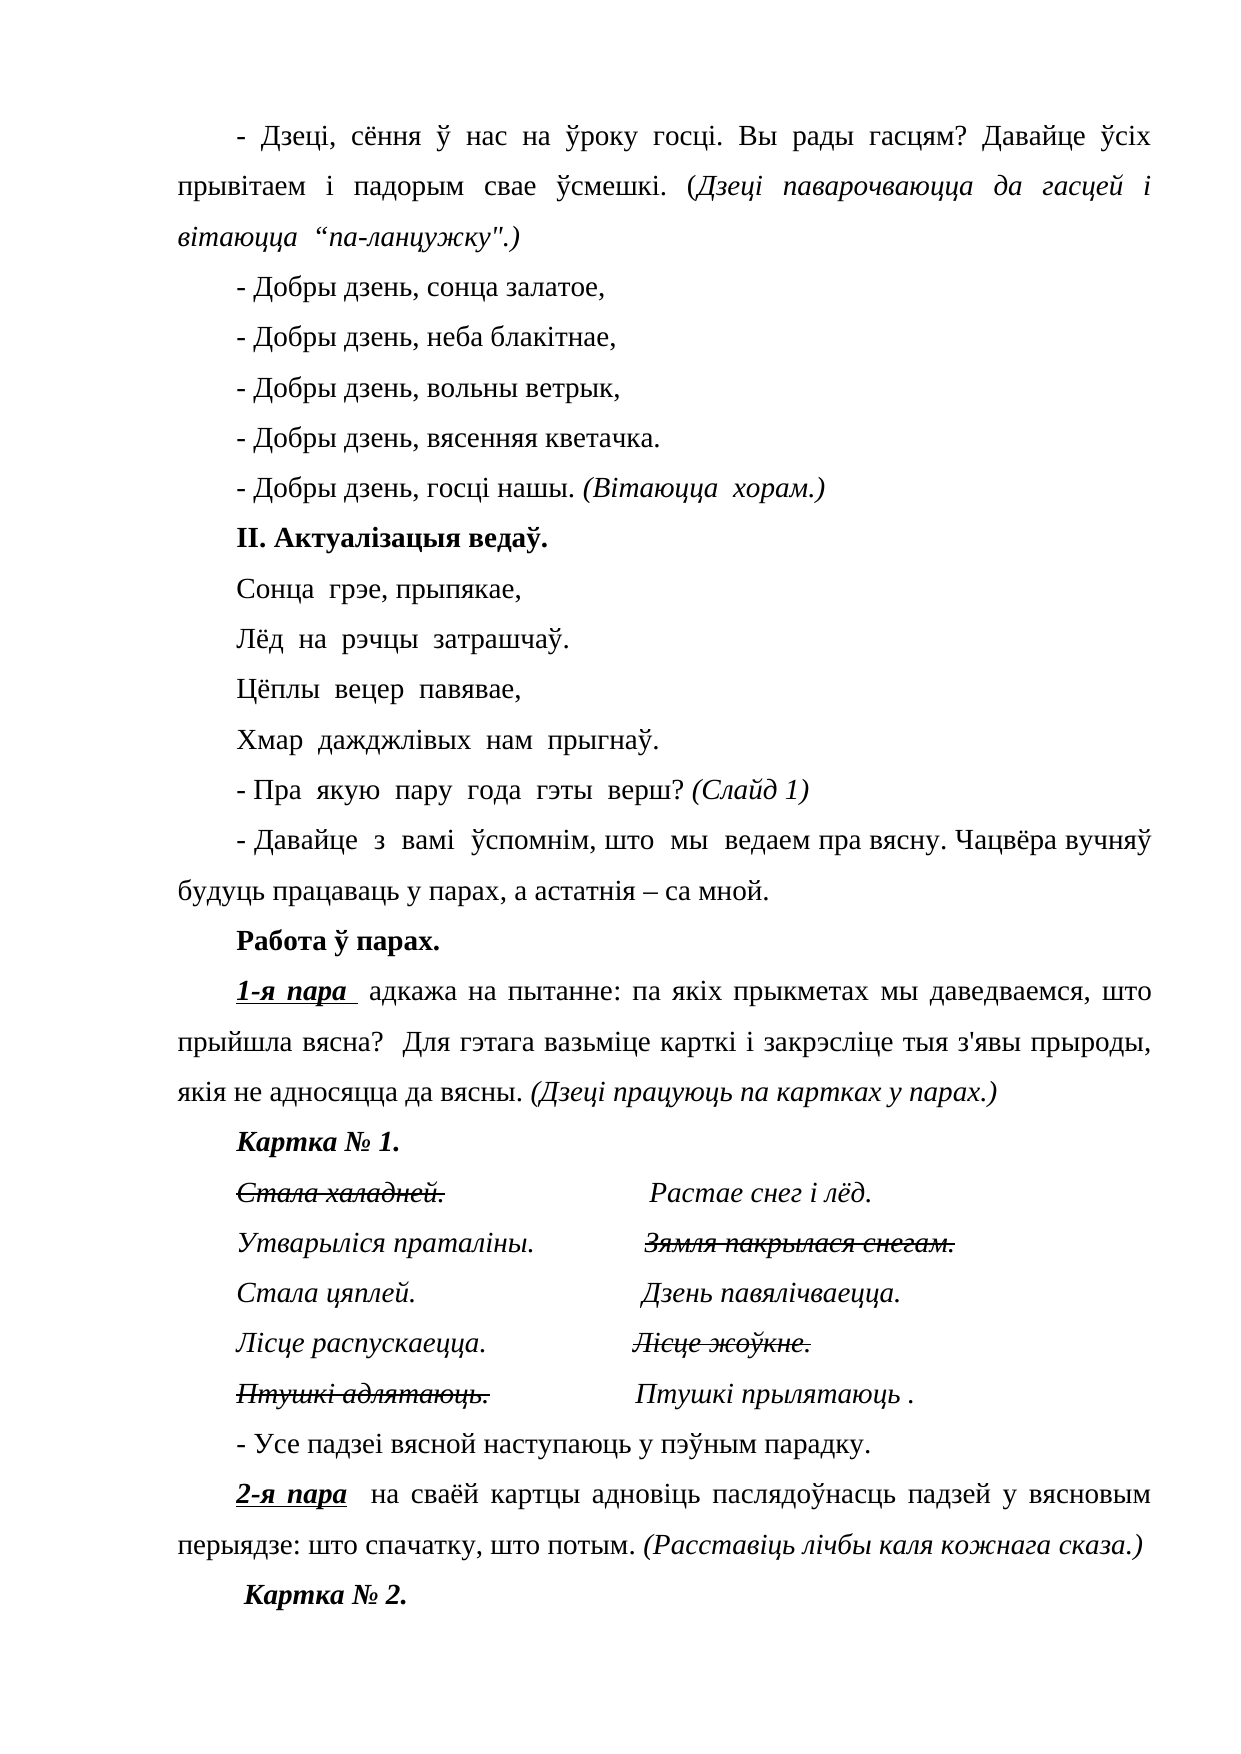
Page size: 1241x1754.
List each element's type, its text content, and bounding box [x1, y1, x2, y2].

text Лёд на рэчцы затрашчаў. [177, 621, 1152, 655]
text Стала цяплей. Дзень павялічваецца. [177, 1275, 1226, 1309]
text Утварыліся праталіны. Зямля пакрылася снегам. [177, 1225, 1226, 1258]
text - Пра якую пару года гэты верш? (Слайд 1) [177, 772, 1152, 806]
text II. Актуалізацыя ведаў. [177, 521, 1152, 554]
text Стала халадней. Растае снег і лёд. [177, 1175, 1226, 1208]
text Птушкі адлятаюць. Птушкі прылятаюць . [177, 1376, 1226, 1409]
text - Усе падзеі вясной наступаюць у пэўным парадку. [177, 1426, 1226, 1460]
text Лісце распускаецца. Лісце жоўкне. [177, 1326, 1226, 1359]
text Хмар дажджлівых нам прыгнаў. [177, 722, 1152, 755]
text - Добры дзень, вясенняя кветачка. [177, 420, 1152, 453]
text Цёплы вецер павявае, [177, 672, 1152, 705]
text - Давайце з вамі ўспомнім, што мы ведаем пра вясну. Чацвёра вучняў будуць працаваць у парах, а астатнія – са мной. [177, 822, 1152, 906]
text - Дзеці, сёння ў нас на ўроку госці. Вы рады гасцям? Давайце ўсіх прывітаем і падорым свае ўсмешкі. (Дзеці паварочваюцца да гасцей і вітаюцца “па-ланцужку".) [177, 118, 1152, 252]
text - Добры дзень, госці нашы. (Вітаюцца хорам.) [177, 470, 1152, 504]
text Картка № 1. [177, 1124, 1226, 1158]
text - Добры дзень, сонца залатое, [177, 269, 1152, 303]
text - Добры дзень, неба блакітнае, [177, 319, 1152, 353]
text 1-я пара адкажа на пытанне: па якіх прыкметах мы даведваемся, што прыйшла вясна? Для гэтага вазьміце карткі і закрэсліце тыя з'явы прыроды, якія не адносяцца да вясны. (Дзеці працуюць па картках у парах.) [177, 973, 1152, 1108]
text - Добры дзень, вольны ветрык, [177, 370, 1152, 403]
text 2-я пара на сваёй картцы адновіць паслядоўнасць падзей у вясновым перыядзе: што спачатку, што потым. (Расставіць лічбы каля кожнага сказа.) [177, 1477, 1152, 1560]
text Картка № 2. [177, 1577, 1152, 1611]
text Работа ў парах. [177, 923, 1226, 957]
text Сонца грэе, прыпякае, [177, 571, 1152, 604]
